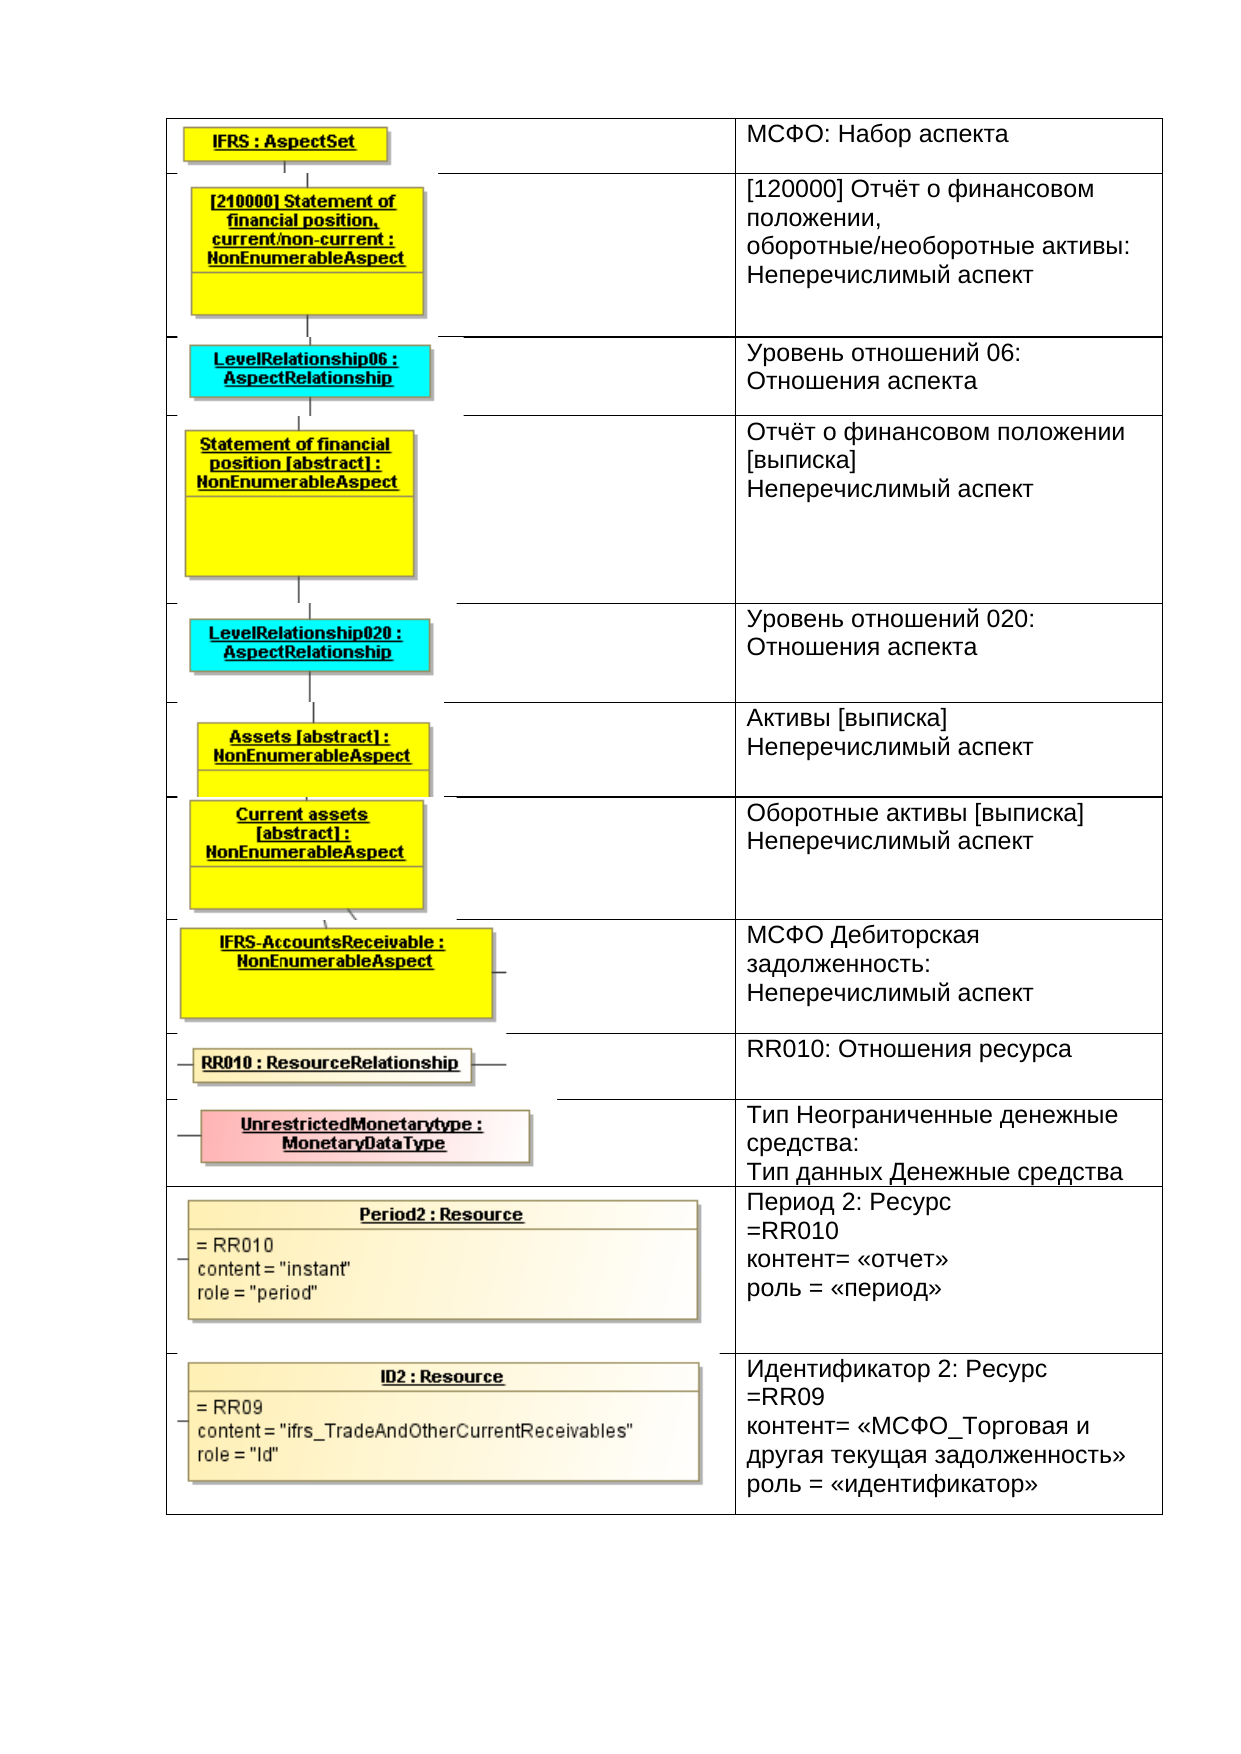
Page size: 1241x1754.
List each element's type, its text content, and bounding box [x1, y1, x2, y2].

table_cell [167, 798, 177, 919]
table_cell [167, 416, 177, 602]
table_cell МСФО Дебиторская задолженность: Неперечислимый аспект [736, 920, 1162, 1033]
table_cell Уровень отношений 06: Отношения аспекта [736, 338, 1162, 415]
table_cell Оборотные активы [выписка] Неперечислимый аспект [736, 798, 1162, 919]
table_cell [457, 798, 735, 919]
table_cell [444, 703, 735, 796]
table_cell [720, 1354, 735, 1513]
table_header [167, 119, 177, 173]
table_cell [558, 1100, 735, 1186]
table_cell [167, 703, 177, 796]
table_cell [167, 174, 177, 336]
table_cell [167, 1100, 177, 1186]
table_cell [167, 1034, 177, 1099]
table_cell [167, 604, 177, 702]
table_cell Активы [выписка] Неперечислимый аспект [736, 703, 1162, 796]
table_cell [457, 604, 735, 702]
table_cell [120000] Отчёт о финансовом положении, оборотные/необоротные активы: Неперечислимый аспект [736, 174, 1162, 336]
table_cell [167, 338, 177, 415]
table_cell RR010: Отношения ресурса [736, 1034, 1162, 1099]
table_cell [507, 1034, 735, 1099]
table_cell Период 2: Ресурс =RR010 контент= «отчет» роль = «период» [736, 1187, 1162, 1353]
table_cell [167, 1187, 177, 1353]
table_cell [167, 1354, 177, 1513]
table_cell [439, 174, 735, 336]
table_cell [720, 1187, 735, 1353]
table_cell Отчёт о финансовом положении [выписка] Неперечислимый аспект [736, 416, 1162, 602]
table_cell [167, 920, 177, 1033]
table_cell [432, 416, 735, 602]
table_cell Тип Неограниченные денежные средства: Тип данных Денежные средства [736, 1100, 1162, 1186]
table_cell [507, 920, 735, 1033]
table_header МСФО: Набор аспекта [736, 119, 1162, 173]
table_cell Уровень отношений 020: Отношения аспекта [736, 604, 1162, 702]
table_cell Идентификатор 2: Ресурс =RR09 контент= «МСФО_Торговая и другая текущая задолженность» роль = «идентификатор» [736, 1354, 1162, 1513]
table_header [408, 119, 735, 173]
table_cell [464, 338, 735, 415]
